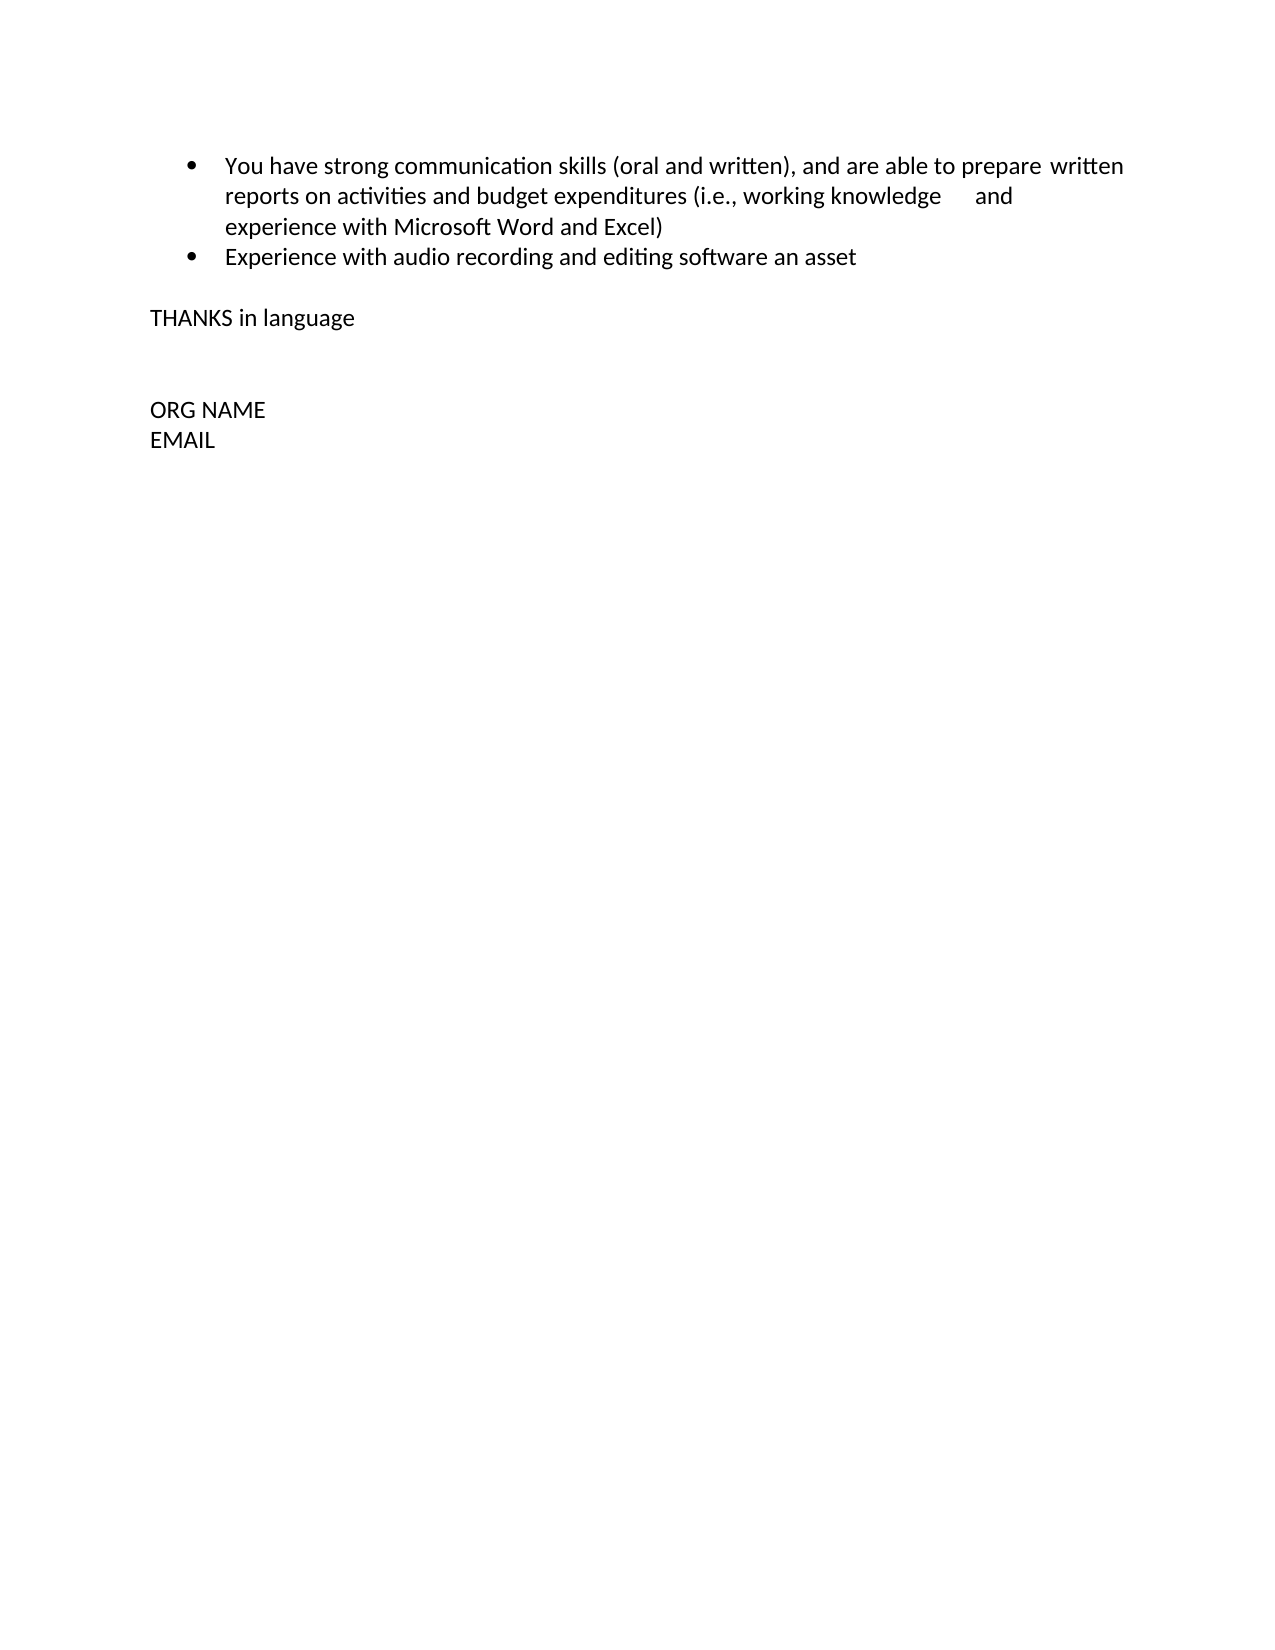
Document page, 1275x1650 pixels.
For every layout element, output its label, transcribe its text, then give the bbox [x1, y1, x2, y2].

text EMAIL [150, 425, 1125, 455]
text THANKS in language [150, 303, 1125, 333]
list You have strong communication skills (oral and written), and are able to prepare written reports on activities and budget expenditures (i.e., working knowledge and experience with Microsoft Word and Excel) [187, 150, 1125, 242]
text ORG NAME [150, 394, 1125, 425]
list Experience with audio recording and editing software an asset [187, 242, 1125, 272]
